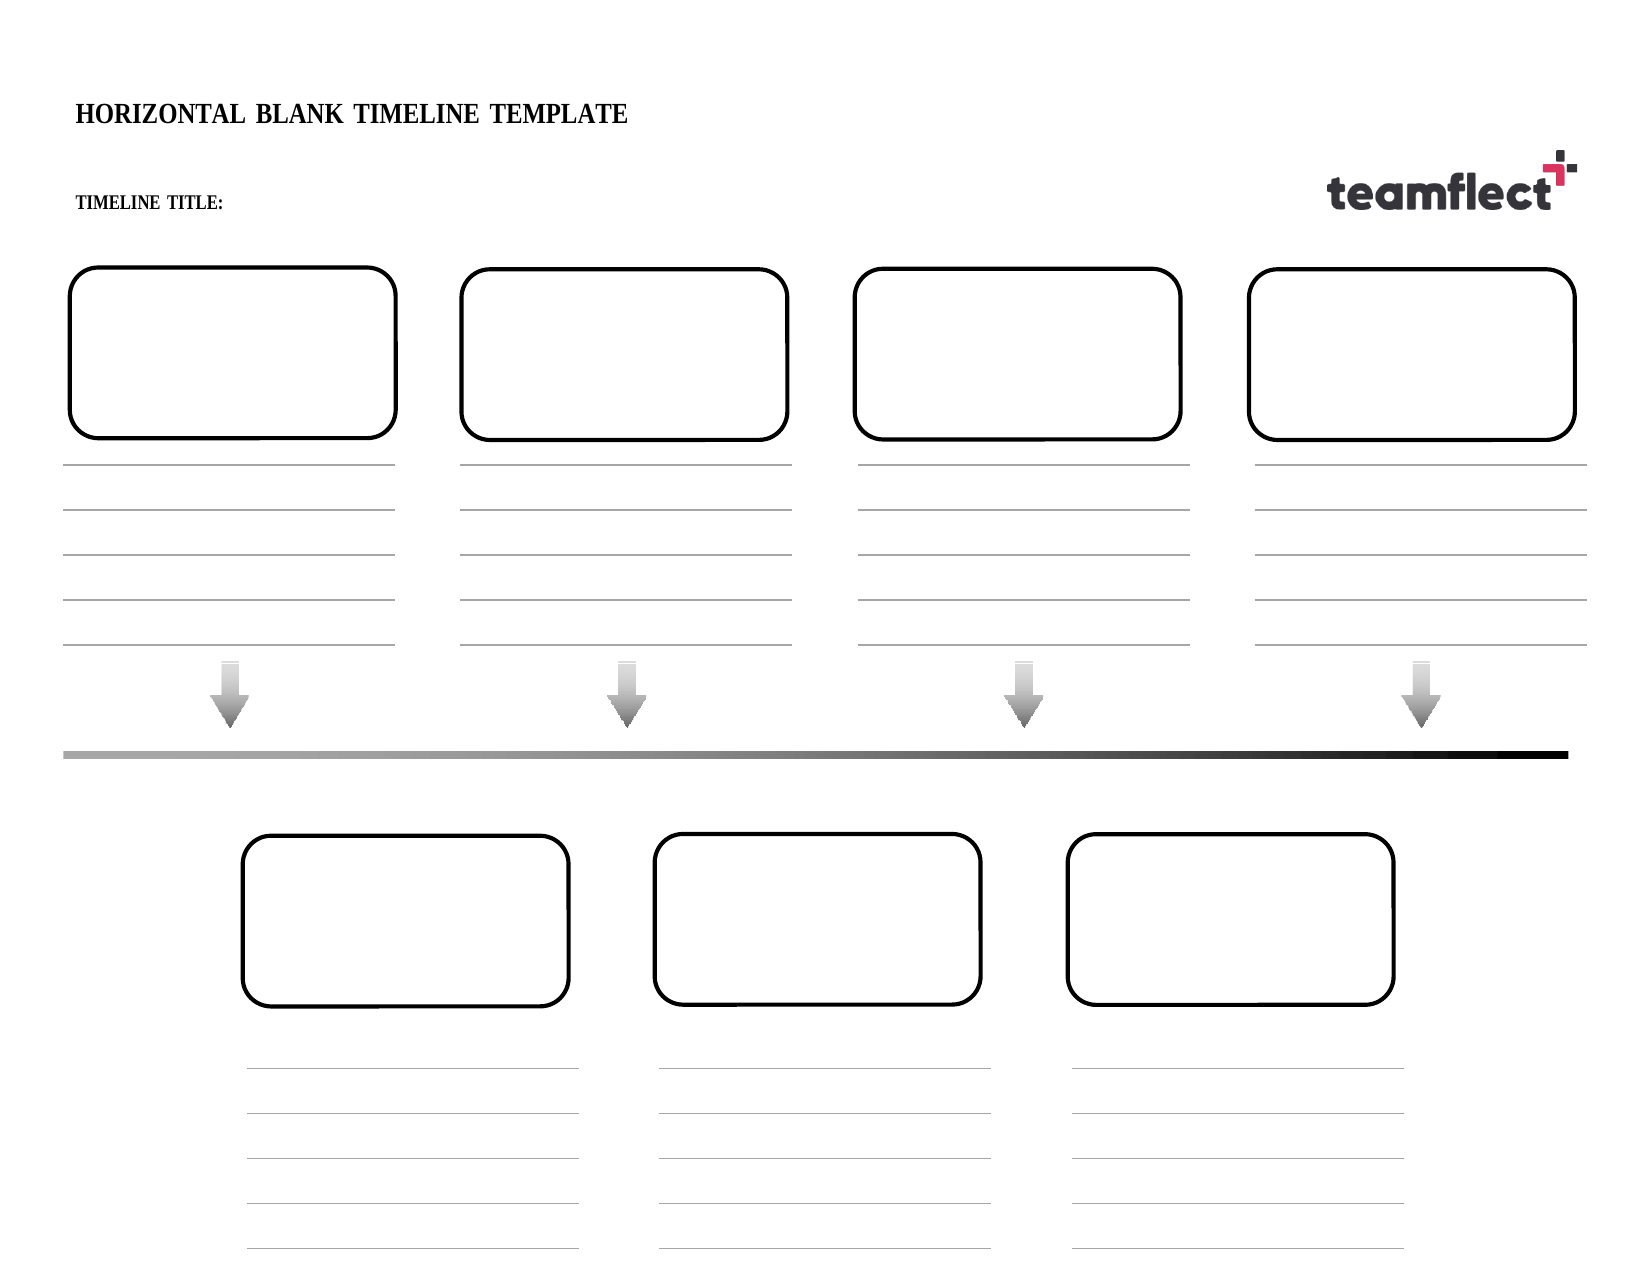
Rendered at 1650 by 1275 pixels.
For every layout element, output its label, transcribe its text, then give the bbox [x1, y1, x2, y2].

picture [210, 661, 249, 728]
picture [1003, 661, 1044, 728]
picture [607, 661, 647, 728]
text TIMELINE TITLE: [75, 150, 1598, 214]
picture [1327, 150, 1578, 210]
picture [63, 751, 1569, 759]
picture [1401, 661, 1441, 728]
text HORIZONTAL BLANK TIMELINE TEMPLATE [75, 96, 1598, 129]
